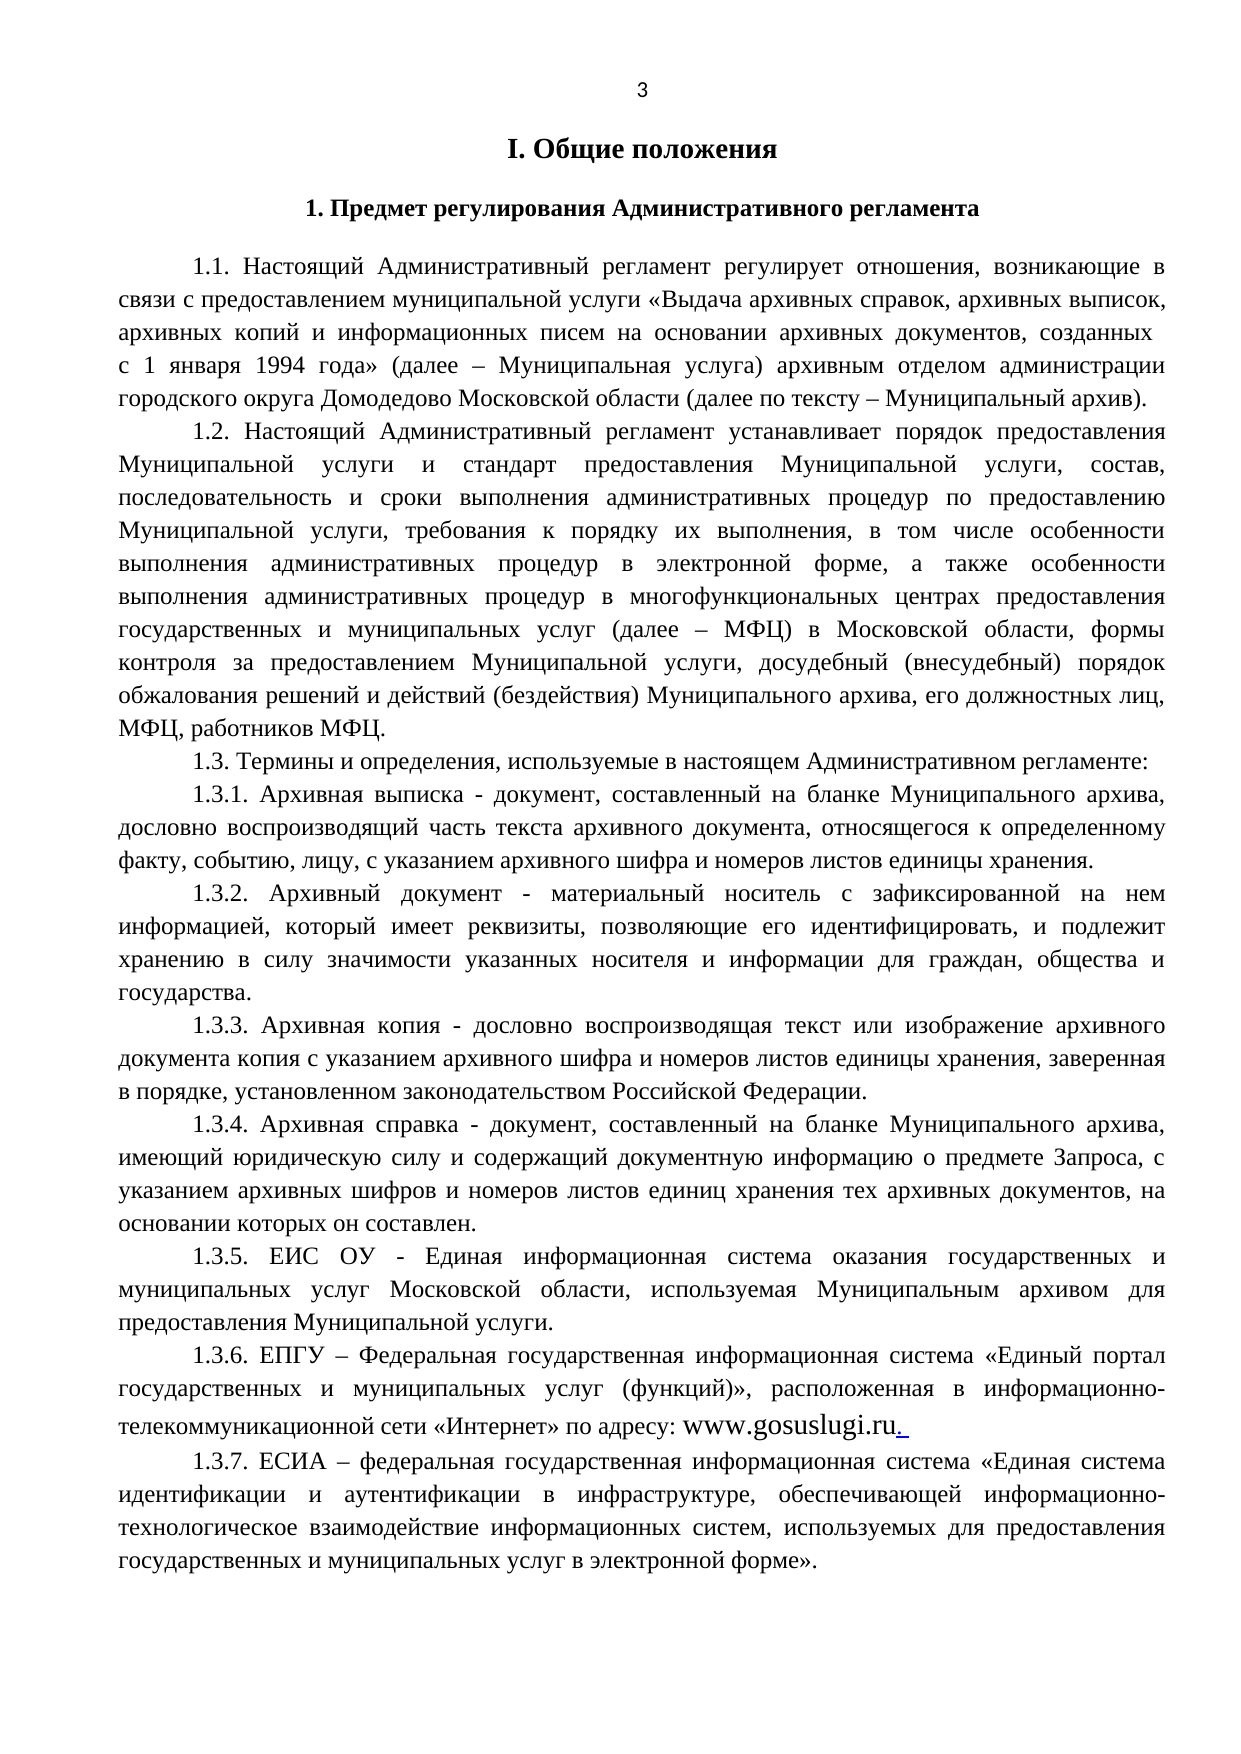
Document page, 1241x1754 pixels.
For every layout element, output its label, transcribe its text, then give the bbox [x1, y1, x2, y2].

text 1.3.7. ЕСИА – федеральная государственная информационная система «Единая система идентификации и аутентификации в инфраструктуре, обеспечивающей информационно-технологическое взаимодействие информационных систем, используемых для предоставления государственных и муниципальных услуг в электронной форме». [118, 1446, 1166, 1574]
text I. Общие положения [118, 131, 1166, 164]
text 1.3.4. Архивная справка - документ, составленный на бланке Муниципального архива, имеющий юридическую силу и содержащий документную информацию о предмете Запроса, с указанием архивных шифров и номеров листов единиц хранения тех архивных документов, на основании которых он составлен. [118, 1109, 1166, 1237]
text 1.3.5. ЕИС ОУ - Единая информационная система оказания государственных и муниципальных услуг Московской области, используемая Муниципальным архивом для предоставления Муниципальной услуги. [118, 1241, 1166, 1336]
text 1.2. Настоящий Административный регламент устанавливает порядок предоставления Муниципальной услуги и стандарт предоставления Муниципальной услуги, состав, последовательность и сроки выполнения административных процедур по предоставлению Муниципальной услуги, требования к порядку их выполнения, в том числе особенности выполнения административных процедур в электронной форме, а также особенности выполнения административных процедур в многофункциональных центрах предоставления государственных и муниципальных услуг (далее – МФЦ) в Московской области, формы контроля за предоставлением Муниципальной услуги, досудебный (внесудебный) порядок обжалования решений и действий (бездействия) Муниципального архива, его должностных лиц, МФЦ, работников МФЦ. [118, 416, 1166, 742]
text 1.3. Термины и определения, используемые в настоящем Административном регламенте: [118, 746, 1166, 775]
text 1.3.1. Архивная выписка - документ, составленный на бланке Муниципального архива, дословно воспроизводящий часть текста архивного документа, относящегося к определенному факту, событию, лицу, с указанием архивного шифра и номеров листов единицы хранения. [118, 779, 1166, 874]
text 1.3.3. Архивная копия - дословно воспроизводящая текст или изображение архивного документа копия с указанием архивного шифра и номеров листов единицы хранения, заверенная в порядке, установленном законодательством Российской Федерации. [118, 1010, 1166, 1105]
text 1.1. Настоящий Административный регламент регулирует отношения, возникающие в связи с предоставлением муниципальной услуги «Выдача архивных справок, архивных выписок, архивных копий и информационных писем на основании архивных документов, созданных с 1 января 1994 года» (далее – Муниципальная услуга) архивным отделом администрации городского округа Домодедово Московской области (далее по тексту – Муниципальный архив). [118, 251, 1166, 412]
text 1. Предмет регулирования Административного регламента [118, 193, 1166, 222]
text 1.3.6. ЕПГУ – Федеральная государственная информационная система «Единый портал государственных и муниципальных услуг (функций)», расположенная в информационно-телекоммуникационной сети «Интернет» по адресу: www.gosuslugi.ru. [118, 1341, 1166, 1441]
text 1.3.2. Архивный документ - материальный носитель с зафиксированной на нем информацией, который имеет реквизиты, позволяющие его идентифицировать, и подлежит хранению в силу значимости указанных носителя и информации для граждан, общества и государства. [118, 878, 1166, 1006]
